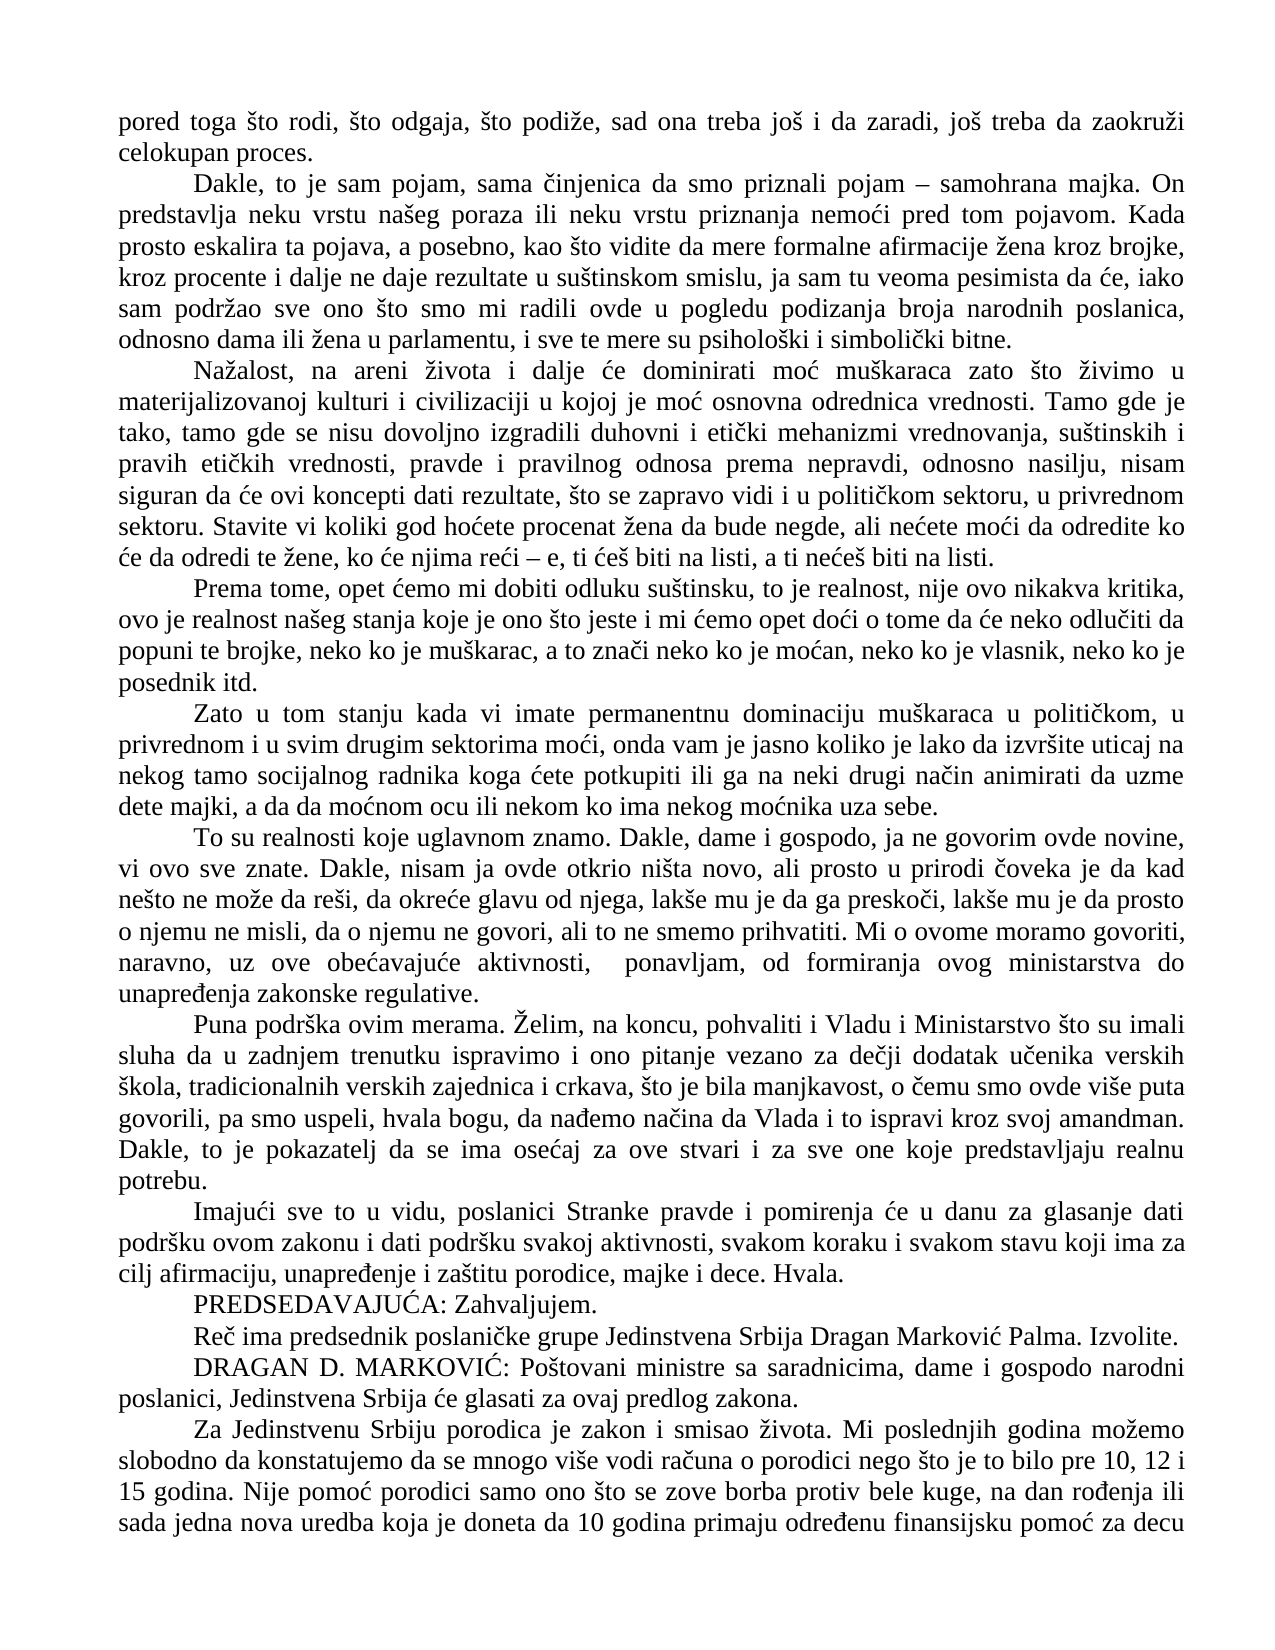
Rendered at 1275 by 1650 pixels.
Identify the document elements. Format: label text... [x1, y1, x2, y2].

text Imajući sve to u vidu, poslanici Stranke pravde i pomirenja će u danu za glasanje dati podršku ovom zakonu i dati podršku svakoj aktivnosti, svakom koraku i svakom stavu koji ima za cilj afirmaciju, unapređenje i zaštitu porodice, majke i dece. Hvala. [118, 1195, 1186, 1288]
text Reč ima predsednik poslaničke grupe Jedinstvena Srbija Dragan Marković Palma. Izvolite. [118, 1320, 1186, 1351]
text Dakle, to je sam pojam, sama činjenica da smo priznali pojam – samohrana majka. On predstavlja neku vrstu našeg poraza ili neku vrstu priznanja nemoći pred tom pojavom. Kada prosto eskalira ta pojava, a posebno, kao što vidite da mere formalne afirmacije žena kroz brojke, kroz procente i dalje ne daje rezultate u suštinskom smislu, ja sam tu veoma pesimista da će, iako sam podržao sve ono što smo mi radili ovde u pogledu podizanja broja narodnih poslanica, odnosno dama ili žena u parlamentu, i sve te mere su psihološki i simbolički bitne. [118, 167, 1186, 354]
text Prema tome, opet ćemo mi dobiti odluku suštinsku, to je realnost, nije ovo nikakva kritika, ovo je realnost našeg stanja koje je ono što jeste i mi ćemo opet doći o tome da će neko odlučiti da popuni te brojke, neko ko je muškarac, a to znači neko ko je moćan, neko ko je vlasnik, neko ko je posednik itd. [118, 572, 1186, 697]
text pored toga što rodi, što odgaja, što podiže, sad ona treba još i da zaradi, još treba da zaokruži celokupan proces. [118, 105, 1186, 167]
text To su realnosti koje uglavnom znamo. Dakle, dame i gospodo, ja ne govorim ovde novine, vi ovo sve znate. Dakle, nisam ja ovde otkrio ništa novo, ali prosto u prirodi čoveka je da kad nešto ne može da reši, da okreće glavu od njega, lakše mu je da ga preskoči, lakše mu je da prosto o njemu ne misli, da o njemu ne govori, ali to ne smemo prihvatiti. Mi o ovome moramo govoriti, naravno, uz ove obećavajuće aktivnosti, ponavljam, od formiranja ovog ministarstva do unapređenja zakonske regulative. [118, 821, 1186, 1008]
text Puna podrška ovim merama. Želim, na koncu, pohvaliti i Vladu i Ministarstvo što su imali sluha da u zadnjem trenutku ispravimo i ono pitanje vezano za dečji dodatak učenika verskih škola, tradicionalnih verskih zajednica i crkava, što je bila manjkavost, o čemu smo ovde više puta govorili, pa smo uspeli, hvala bogu, da nađemo načina da Vlada i to ispravi kroz svoj amandman. Dakle, to je pokazatelj da se ima osećaj za ove stvari i za sve one koje predstavljaju realnu potrebu. [118, 1008, 1186, 1195]
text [118, 1413, 1186, 1538]
text PREDSEDAVAJUĆA: Zahvaljujem. [118, 1288, 1186, 1320]
text Zato u tom stanju kada vi imate permanentnu dominaciju muškaraca u političkom, u privrednom i u svim drugim sektorima moći, onda vam je jasno koliko je lako da izvršite uticaj na nekog tamo socijalnog radnika koga ćete potkupiti ili ga na neki drugi način animirati da uzme dete majki, a da da moćnom ocu ili nekom ko ima nekog moćnika uza sebe. [118, 697, 1186, 821]
text Nažalost, na areni života i dalje će dominirati moć muškaraca zato što živimo u materijalizovanoj kulturi i civilizaciji u kojoj je moć osnovna odrednica vrednosti. Tamo gde je tako, tamo gde se nisu dovoljno izgradili duhovni i etički mehanizmi vrednovanja, suštinskih i pravih etičkih vrednosti, pravde i pravilnog odnosa prema nepravdi, odnosno nasilju, nisam siguran da će ovi koncepti dati rezultate, što se zapravo vidi i u političkom sektoru, u privrednom sektoru. Stavite vi koliki god hoćete procenat žena da bude negde, ali nećete moći da odredite ko će da odredi te žene, ko će njima reći – e, ti ćeš biti na listi, a ti nećeš biti na listi. [118, 354, 1186, 572]
text DRAGAN D. MARKOVIĆ: Poštovani ministre sa saradnicima, dame i gospodo narodni poslanici, Jedinstvena Srbija će glasati za ovaj predlog zakona. [118, 1351, 1186, 1413]
